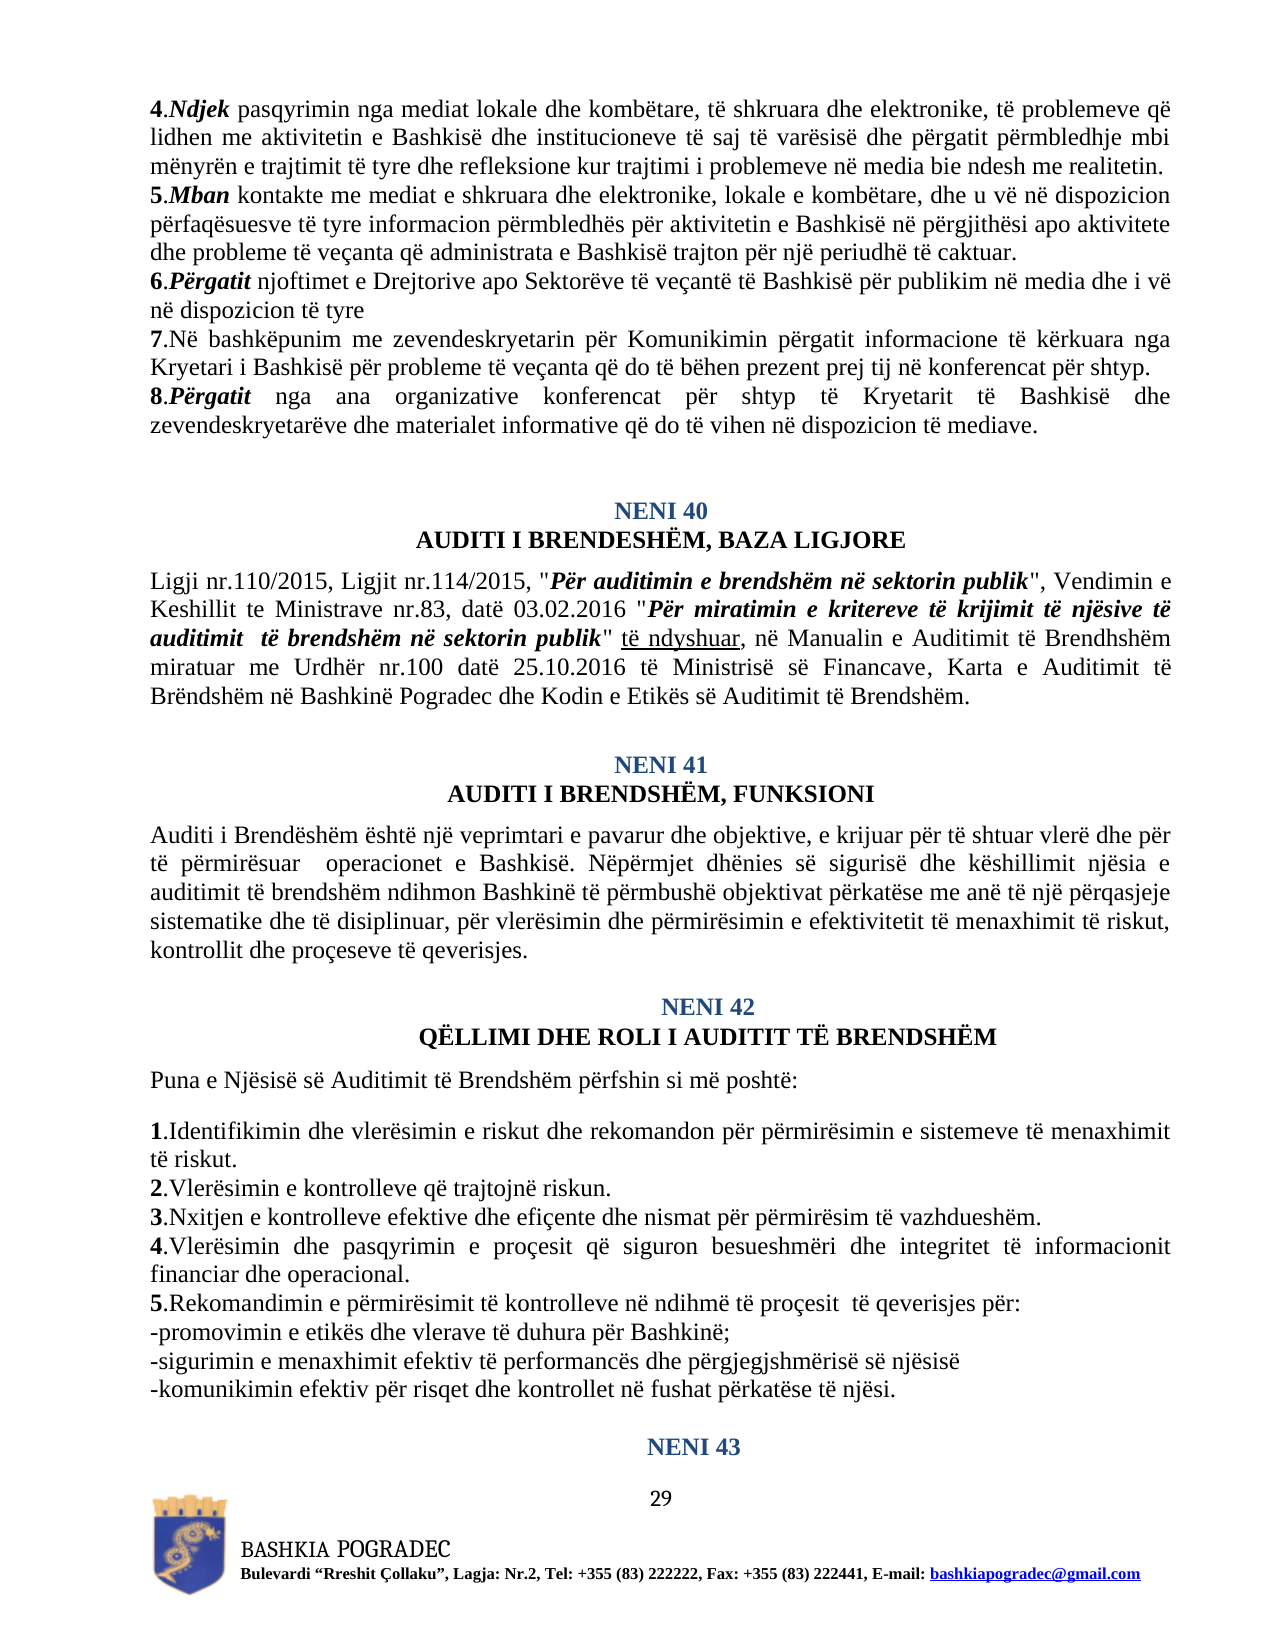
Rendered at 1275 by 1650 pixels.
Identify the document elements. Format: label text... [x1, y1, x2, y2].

text QËLLIMI DHE ROLI I AUDITIT TË BRENDSHËM [244, 1022, 1172, 1051]
text 5.Mban kontakte me mediat e shkruara dhe elektronike, lokale e kombëtare, dhe u vë në dispozicion përfaqësuesve të tyre informacion përmbledhës për aktivitetin e Bashkisë në përgjithësi apo aktivitete dhe probleme të veçanta që administrata e Bashkisë trajton për një periudhë të caktuar. [150, 180, 1172, 266]
text -promovimin e etikës dhe vlerave të duhura për Bashkinë; [150, 1317, 1172, 1346]
text -komunikimin efektiv për risqet dhe kontrollet në fushat përkatëse të njësi. [150, 1374, 1172, 1403]
text 6.Përgatit njoftimet e Drejtorive apo Sektorëve të veçantë të Bashkisë për publikim në media dhe i vë në dispozicion të tyre [150, 266, 1172, 324]
text Ligji nr.110/2015, Ligjit nr.114/2015, "Për auditimin e brendshëm në sektorin publik", Vendimin e Keshillit te Ministrave nr.83, datë 03.02.2016 "Për miratimin e kritereve të krijimit të njësive të auditimit të brendshëm në sektorin publik" të ndyshuar, në Manualin e Auditimit të Brendhshëm miratuar me Urdhër nr.100 datë 25.10.2016 të Ministrisë së Financave, Karta e Auditimit të Brëndshëm në Bashkinë Pogradec dhe Kodin e Etikës së Auditimit të Brendshëm. [150, 566, 1172, 709]
text 4.Ndjek pasqyrimin nga mediat lokale dhe kombëtare, të shkruara dhe elektronike, të problemeve që lidhen me aktivitetin e Bashkisë dhe institucioneve të saj të varësisë dhe përgatit përmbledhje mbi mënyrën e trajtimit të tyre dhe refleksione kur trajtimi i problemeve në media bie ndesh me realitetin. [150, 94, 1172, 180]
text 4.Vlerësimin dhe pasqyrimin e proçesit që siguron besueshmëri dhe integritet të informacionit financiar dhe operacional. [150, 1231, 1172, 1288]
text Puna e Njësisë së Auditimit të Brendshëm përfshin si më poshtë: [150, 1065, 1172, 1094]
text NENI 42 [244, 992, 1172, 1021]
text NENI 41 [150, 750, 1172, 779]
text 1.Identifikimin dhe vlerësimin e riskut dhe rekomandon për përmirësimin e sistemeve të menaxhimit të riskut. [150, 1116, 1172, 1173]
text NENI 40 [150, 496, 1172, 525]
text AUDITI I BRENDSHËM, FUNKSIONI [150, 779, 1172, 808]
text AUDITI I BRENDESHËM, BAZA LIGJORE [150, 525, 1172, 554]
text 5.Rekomandimin e përmirësimit të kontrolleve në ndihmë të proçesit të qeverisjes për: [150, 1288, 1172, 1317]
text 8.Përgatit nga ana organizative konferencat për shtyp të Kryetarit të Bashkisë dhe zevendeskryetarëve dhe materialet informative që do të vihen në dispozicion të mediave. [150, 381, 1172, 439]
text 7.Në bashkëpunim me zevendeskryetarin për Komunikimin përgatit informacione të kërkuara nga Kryetari i Bashkisë për probleme të veçanta që do të bëhen prezent prej tij në konferencat për shtyp. [150, 324, 1172, 381]
text NENI 43 [216, 1432, 1172, 1461]
text 2.Vlerësimin e kontrolleve që trajtojnë riskun. [150, 1173, 1172, 1202]
text Auditi i Brendëshëm është një veprimtari e pavarur dhe objektive, e krijuar për të shtuar vlerë dhe për të përmirësuar operacionet e Bashkisë. Nëpërmjet dhënies së sigurisë dhe këshillimit njësia e auditimit të brendshëm ndihmon Bashkinë të përmbushë objektivat përkatëse me anë të një përqasjeje sistematike dhe të disiplinuar, për vlerësimin dhe përmirësimin e efektivitetit të menaxhimit të riskut, kontrollit dhe proçeseve të qeverisjes. [150, 820, 1172, 963]
text -sigurimin e menaxhimit efektiv të performancës dhe përgjegjshmërisë së njësisë [150, 1346, 1172, 1374]
text 3.Nxitjen e kontrolleve efektive dhe efiçente dhe nismat për përmirësim të vazhdueshëm. [150, 1202, 1172, 1231]
